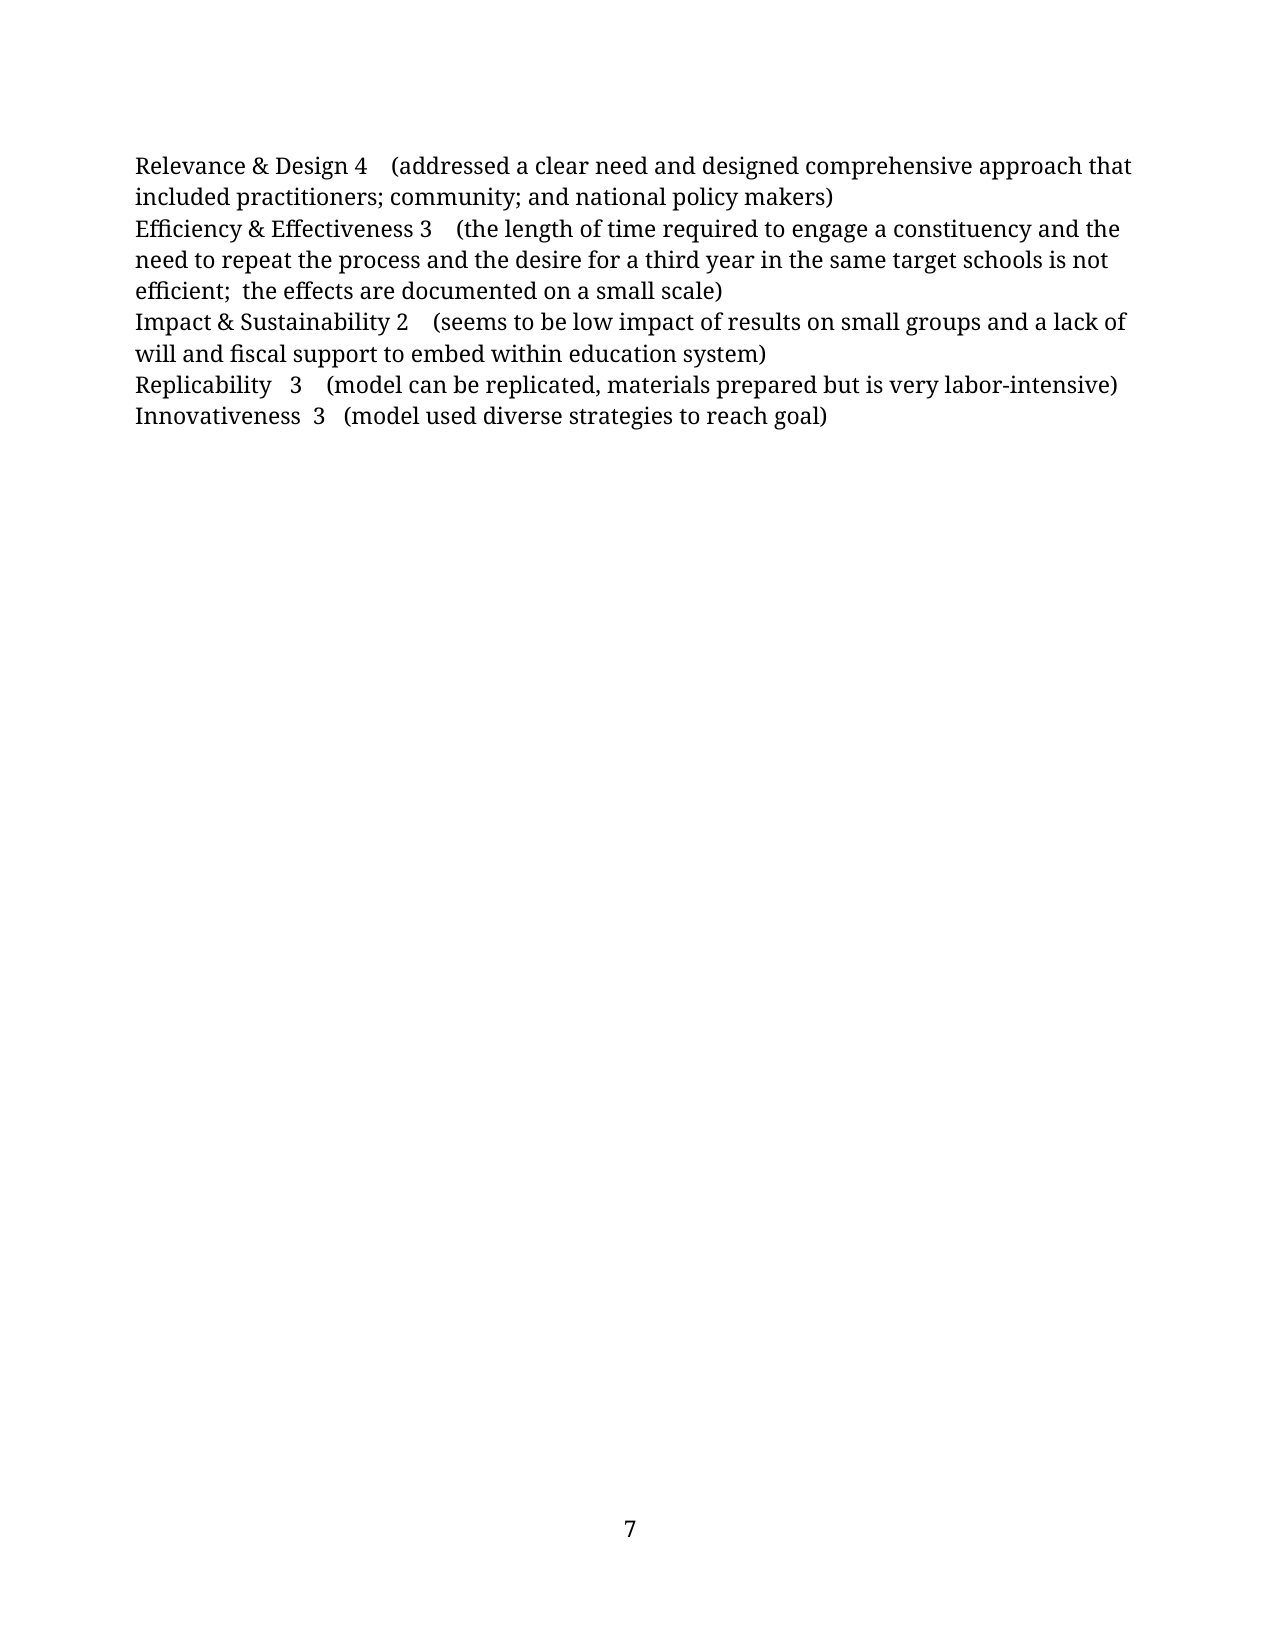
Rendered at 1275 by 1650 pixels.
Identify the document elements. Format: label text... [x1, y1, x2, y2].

text Replicability 3 (model can be replicated, materials prepared but is very labor-intensive) [135, 369, 1140, 400]
text Innovativeness 3 (model used diverse strategies to reach goal) [135, 400, 1140, 431]
text Relevance & Design 4 (addressed a clear need and designed comprehensive approach that included practitioners; community; and national policy makers) [135, 150, 1140, 212]
text Efficiency & Effectiveness 3 (the length of time required to engage a constituency and the need to repeat the process and the desire for a third year in the same target schools is not efficient; the effects are documented on a small scale) [135, 212, 1140, 306]
text Impact & Sustainability 2 (seems to be low impact of results on small groups and a lack of will and fiscal support to embed within education system) [135, 306, 1140, 369]
